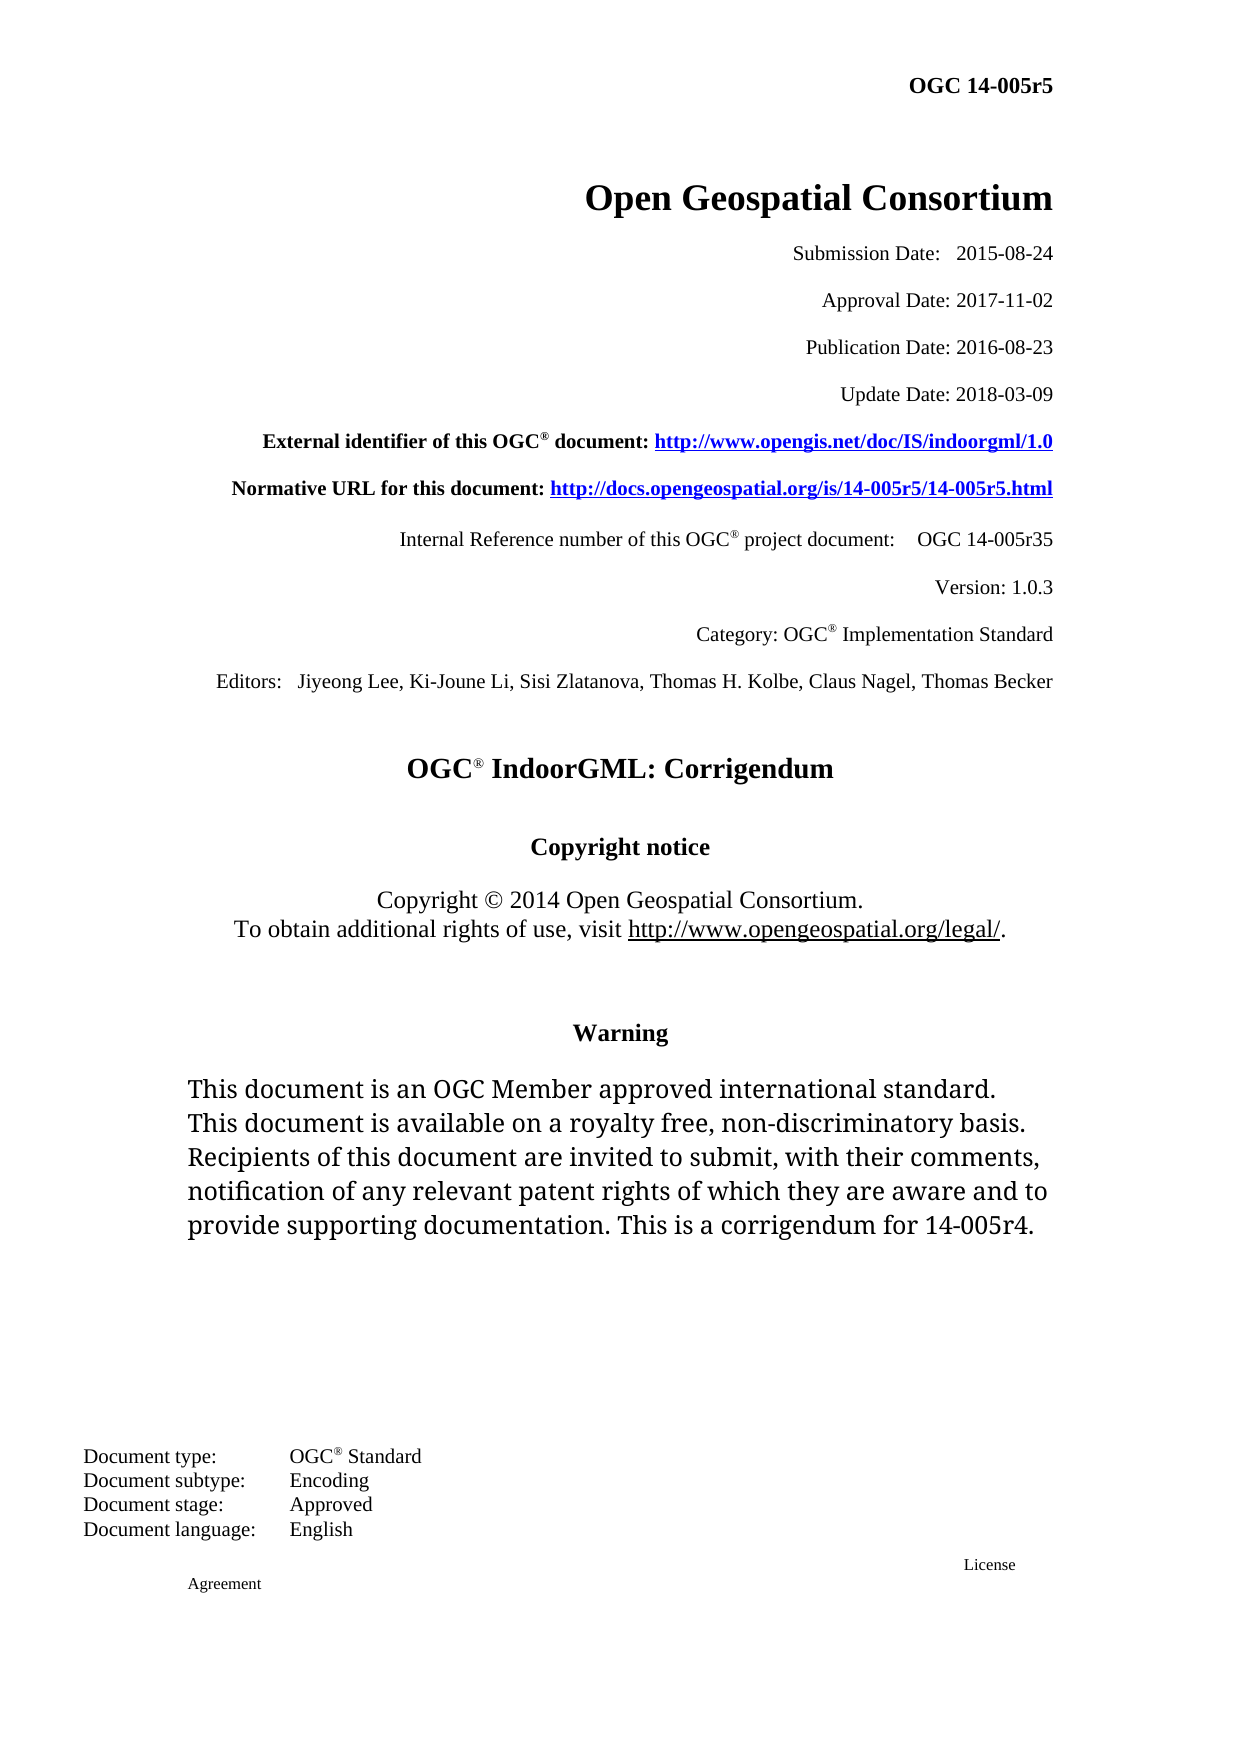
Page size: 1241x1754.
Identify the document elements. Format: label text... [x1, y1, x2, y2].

text Publication Date: 2016-08-23 [187, 335, 1053, 359]
text OGC® IndoorGML: Corrigendum [187, 751, 1053, 785]
text Category: OGC® Implementation Standard [187, 622, 1053, 646]
text Copyright © 2018 Open Geospatial Consortium. To obtain additional rights of use, visit http://www.opengeospatial.org/legal/. [217, 885, 1023, 943]
text Open Geospatial Consortium [187, 175, 1053, 218]
text Internal Reference number of this OGC® project document: OGC 14-005r5 [187, 523, 1053, 552]
text Submission Date: 2015-08-24 [187, 241, 1053, 265]
text Approval Date: 2017-11-02 [187, 288, 1053, 312]
text Document stage: Approved [83, 1492, 949, 1516]
text Copyright notice [217, 832, 1023, 860]
text Version: 1.0.3 [187, 574, 1053, 599]
text Warning [217, 1018, 1023, 1047]
text License Agreement [187, 1555, 1053, 1593]
text Document subtype: Encoding [83, 1468, 949, 1492]
text Document language: English [83, 1516, 949, 1541]
text This document is an OGC Member approved international standard. This document is available on a royalty free, non-discriminatory basis. Recipients of this document are invited to submit, with their comments, notification of any relevant patent rights of which they are aware and to provide supporting documentation. This is a corrigendum for 14-005r4. [187, 1072, 1053, 1242]
text Update Date: 2018-03-09 [187, 382, 1053, 406]
text Document type: OGC® Standard [83, 1444, 949, 1468]
text Normative URL for this document: http://docs.opengeospatial.org/is/14-005r5/14-005r5.html [187, 476, 1053, 500]
text External identifier of this OGC® document: http://www.opengis.net/doc/IS/indoorgml/1.0 [187, 429, 1053, 453]
text Editors: Jiyeong Lee, Ki-Joune Li, Sisi Zlatanova, Thomas H. Kolbe, Claus Nagel, Thomas Becker [187, 668, 1053, 693]
